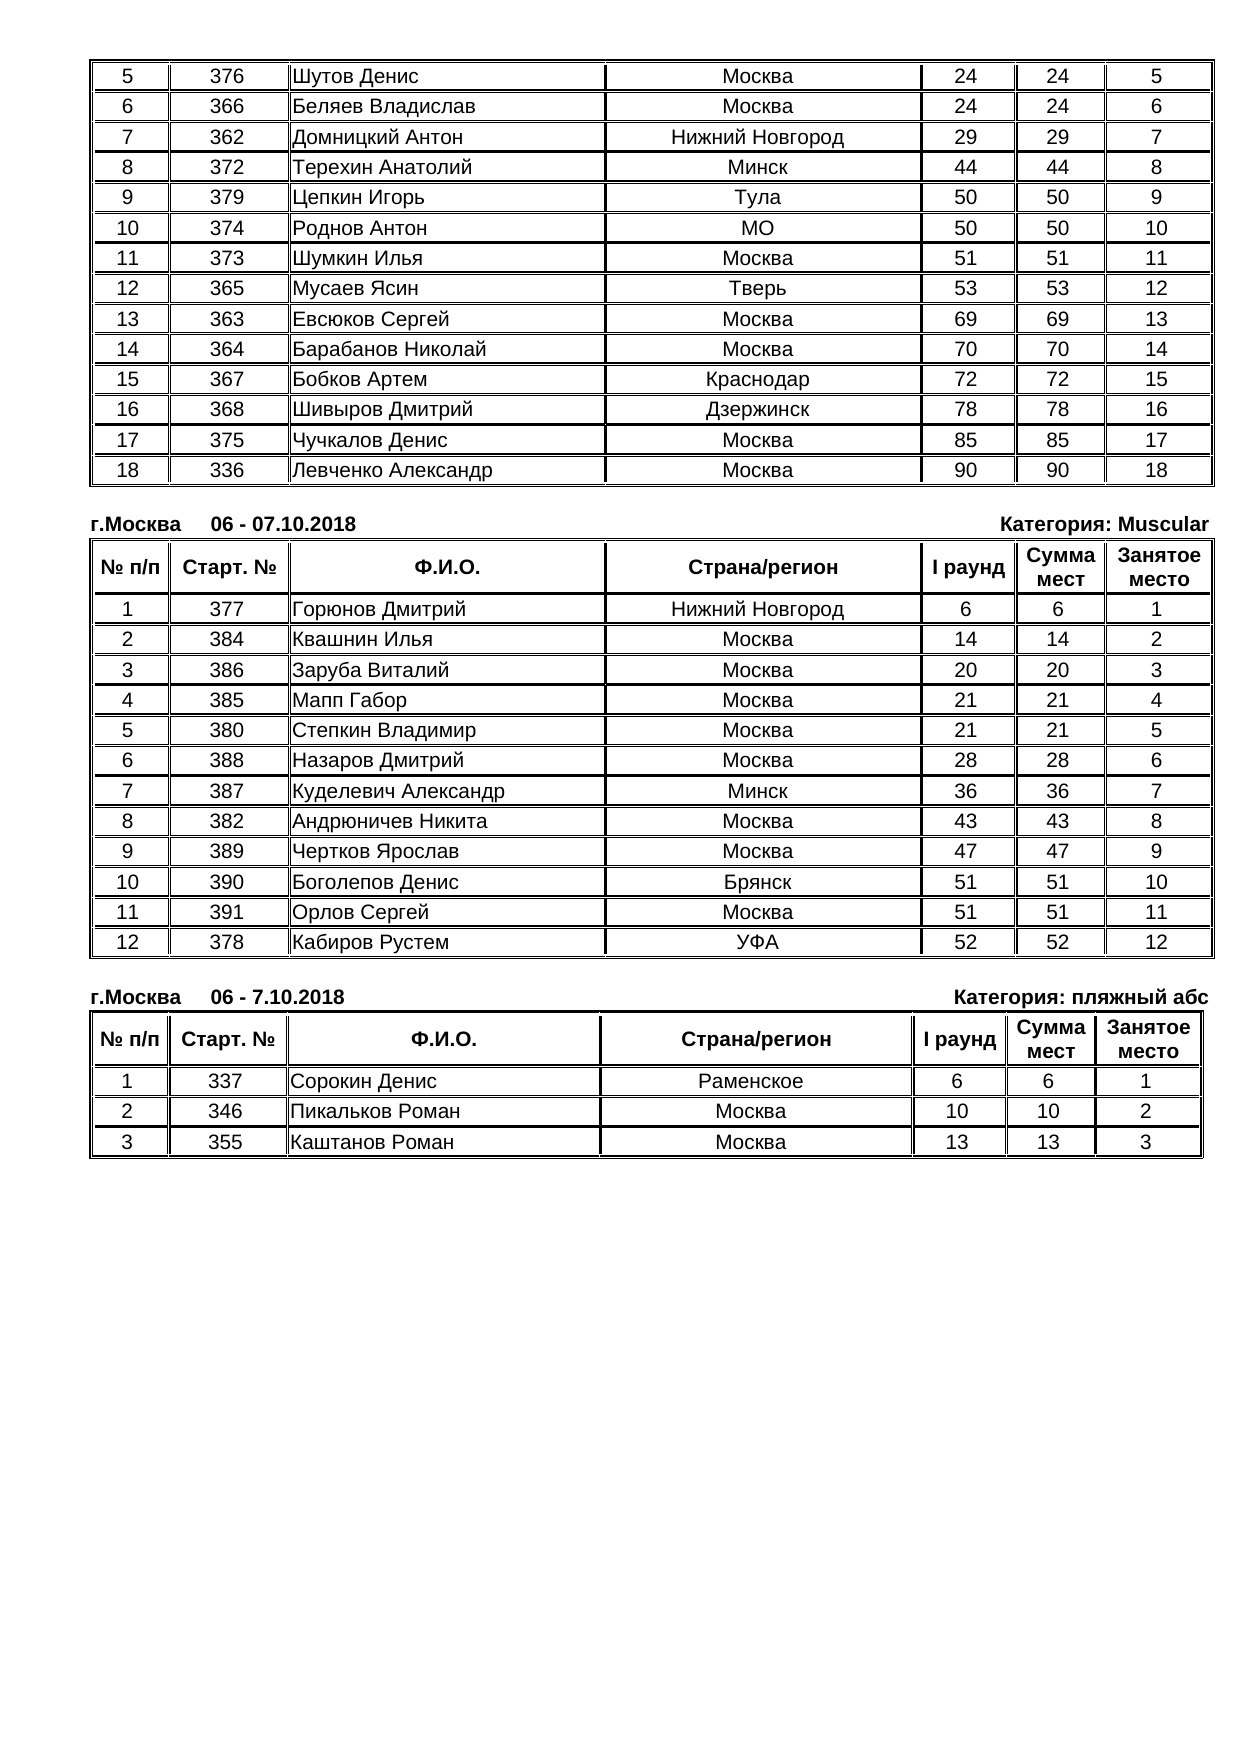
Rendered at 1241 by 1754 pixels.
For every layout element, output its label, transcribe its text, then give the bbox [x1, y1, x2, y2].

table_cell 51 [923, 899, 1014, 925]
table_cell 7 [93, 774, 168, 804]
table_cell 367 [171, 366, 288, 392]
table_cell Москва [602, 1098, 911, 1125]
table_header № п/п [93, 541, 170, 592]
table_cell 51 [1018, 899, 1104, 925]
table_cell 47 [1018, 838, 1104, 865]
table_cell 51 [923, 244, 1014, 271]
table_cell 6 [93, 744, 168, 774]
table_cell МО [607, 214, 920, 241]
table_cell 24 [923, 93, 1014, 120]
table_cell 3 [93, 1125, 169, 1155]
table_cell 355 [169, 1128, 288, 1155]
table_header Занятое место [1106, 541, 1211, 592]
table_cell Москва [607, 686, 920, 713]
table_cell Орлов Сергей [291, 899, 604, 925]
table_cell Цепкин Игорь [291, 184, 604, 211]
table_cell 21 [1018, 717, 1104, 743]
table_cell Москва [607, 717, 920, 743]
table_cell 13 [91, 302, 170, 332]
table_cell 10 [915, 1098, 1005, 1125]
table_cell 28 [923, 747, 1014, 774]
table_header I раунд [913, 1013, 1007, 1064]
table_cell Пикальков Роман [289, 1098, 599, 1125]
table_header Старт. № [169, 1013, 288, 1064]
table_cell 24 [1016, 63, 1106, 89]
table_cell 72 [923, 366, 1014, 392]
table_cell Боголепов Денис [291, 868, 604, 895]
table_cell Москва [607, 656, 920, 683]
table_cell 6 [1107, 744, 1212, 774]
table_cell 14 [1018, 626, 1104, 653]
table_header г.Москва 06 - 07.10.2018 [89, 511, 715, 538]
table_cell 9 [1107, 180, 1212, 211]
table_cell 6 [1107, 89, 1212, 120]
table_cell 10 [1106, 211, 1213, 241]
table_cell 391 [171, 899, 288, 925]
table_cell Назаров Дмитрий [291, 747, 604, 774]
table_cell 386 [171, 656, 288, 683]
table_cell 10 [91, 865, 170, 895]
table_cell 18 [93, 453, 170, 483]
table_cell 17 [1107, 423, 1213, 453]
table_cell 21 [1018, 686, 1104, 713]
table_cell 17 [91, 423, 168, 453]
table_cell 374 [171, 214, 288, 241]
table_cell 24 [921, 61, 1016, 89]
table_cell 20 [1018, 656, 1104, 683]
table_header № п/п [93, 1012, 169, 1064]
table_cell Москва [607, 305, 920, 332]
table_cell 8 [93, 804, 168, 834]
table_cell Домницкий Антон [291, 123, 604, 150]
table_cell 11 [93, 895, 168, 925]
table_cell Бобков Артем [291, 366, 604, 392]
table_cell 387 [171, 777, 288, 804]
table_cell Москва [607, 838, 920, 865]
table_cell Тверь [607, 275, 920, 302]
table_cell Евсюков Сергей [291, 305, 604, 332]
table_cell 373 [171, 244, 288, 271]
table_cell 36 [923, 777, 1014, 804]
table_cell 52 [921, 925, 1016, 956]
table_cell 69 [923, 305, 1014, 332]
table_cell 13 [1106, 302, 1213, 332]
table_cell 50 [1018, 214, 1104, 241]
table_cell Москва [607, 626, 920, 653]
table_cell 372 [171, 153, 288, 180]
table_cell Горюнов Дмитрий [291, 595, 604, 622]
table_header Занятое место [1095, 1013, 1200, 1064]
table_cell 69 [1018, 305, 1104, 332]
table_cell 12 [1107, 271, 1212, 302]
table_cell 24 [1018, 93, 1104, 120]
table_cell 13 [1007, 1128, 1095, 1155]
table_cell 14 [91, 332, 170, 362]
table_cell 51 [1018, 244, 1104, 271]
table_header Категория: Muscular [715, 511, 1211, 538]
table_cell 2 [93, 1095, 167, 1125]
table_cell Дзержинск [607, 396, 920, 423]
table_cell Нижний Новгород [607, 123, 920, 150]
table_cell 50 [1018, 184, 1104, 211]
table_cell Раменское [602, 1068, 911, 1094]
table_cell 44 [1018, 153, 1104, 180]
table_cell 10 [91, 211, 170, 241]
table_cell 20 [923, 656, 1014, 683]
table_cell 21 [923, 717, 1014, 743]
table_cell Шутов Денис [290, 63, 605, 89]
table_cell 380 [171, 717, 288, 743]
table_cell 51 [923, 868, 1014, 895]
table_cell 4 [91, 683, 168, 713]
table_cell 364 [171, 335, 288, 362]
table_cell 11 [93, 241, 168, 271]
table_cell 6 [1018, 595, 1104, 622]
table_cell 43 [1018, 808, 1104, 834]
table_cell Чучкалов Денис [291, 426, 604, 453]
table_cell 6 [915, 1068, 1005, 1094]
table_cell 363 [171, 305, 288, 332]
table_cell 51 [1018, 868, 1104, 895]
table_cell Москва [607, 808, 920, 834]
table_cell 5 [93, 713, 168, 743]
table_cell 388 [171, 747, 288, 774]
table_cell 90 [1016, 457, 1106, 483]
table_cell Москва [607, 244, 920, 271]
table_cell Минск [607, 153, 920, 180]
table_cell Москва [605, 63, 921, 89]
table_cell 366 [171, 93, 288, 120]
table_cell Чертков Ярослав [291, 838, 604, 865]
table_cell 3 [91, 653, 170, 683]
table_cell Кабиров Рустем [290, 929, 605, 956]
table_cell Андрюничев Никита [291, 808, 604, 834]
table_cell 2 [1107, 622, 1212, 653]
table_cell 18 [1106, 453, 1212, 483]
table_header Сумма мест [1007, 1013, 1095, 1064]
table_cell 50 [923, 184, 1014, 211]
table_cell Барабанов Николай [291, 335, 604, 362]
table_cell 85 [1018, 426, 1104, 453]
table_header Ф.И.О. [290, 541, 605, 592]
table_header Сумма мест [1016, 541, 1106, 592]
table_cell 14 [1106, 332, 1213, 362]
table_cell Шивыров Дмитрий [291, 396, 604, 423]
table_cell 6 [1008, 1068, 1094, 1094]
table_cell Мапп Габор [291, 686, 604, 713]
table_header I раунд [921, 539, 1016, 592]
table_cell 10 [1008, 1098, 1094, 1125]
table_cell 385 [171, 686, 288, 713]
table_cell 368 [171, 396, 288, 423]
table_cell Москва [607, 335, 920, 362]
table_header г.Москва 06 - 7.10.2018 [89, 983, 648, 1010]
table_cell УФА [605, 929, 921, 956]
table_cell 5 [1107, 713, 1212, 743]
table_cell 85 [923, 426, 1014, 453]
table_cell Мусаев Ясин [291, 275, 604, 302]
table_cell Тула [607, 184, 920, 211]
table_cell 5 [1106, 63, 1211, 89]
table_cell Краснодар [607, 366, 920, 392]
table_cell 1 [1107, 592, 1211, 622]
table_cell Брянск [607, 868, 920, 895]
table_cell Степкин Владимир [291, 717, 604, 743]
table_cell Терехин Анатолий [291, 153, 604, 180]
table_cell 1 [1097, 1064, 1201, 1094]
table_cell 6 [923, 595, 1014, 622]
table_cell 12 [93, 925, 170, 956]
table_cell 53 [1018, 275, 1104, 302]
table_cell 379 [171, 184, 288, 211]
table_header Ф.И.О. [288, 1012, 600, 1064]
table_cell Москва [607, 899, 920, 925]
table_cell 9 [1107, 835, 1212, 865]
table_cell 15 [93, 362, 168, 392]
table_cell 29 [1018, 123, 1104, 150]
table_cell Куделевич Александр [291, 777, 604, 804]
table_cell 8 [93, 150, 168, 180]
table_cell 378 [170, 929, 289, 956]
table_cell Москва [605, 457, 921, 483]
table_cell Москва [607, 93, 920, 120]
table_cell 21 [923, 686, 1014, 713]
table_header Страна/регион [600, 1012, 913, 1064]
table_cell 47 [923, 838, 1014, 865]
table_cell Москва [600, 1125, 913, 1155]
table_cell 5 [93, 63, 170, 89]
table_cell 53 [923, 275, 1014, 302]
table_cell 15 [1107, 362, 1212, 392]
table_cell 390 [171, 868, 288, 895]
table_cell 1 [93, 1064, 167, 1094]
table_cell Беляев Владислав [291, 93, 604, 120]
table_cell 2 [1097, 1095, 1201, 1125]
table_cell 29 [923, 123, 1014, 150]
table_cell 382 [171, 808, 288, 834]
table_cell 377 [171, 595, 288, 622]
table_cell 43 [923, 808, 1014, 834]
table_header Категория: пляжный абс [648, 983, 1211, 1010]
table_cell 28 [1018, 747, 1104, 774]
table_cell 375 [171, 426, 288, 453]
table_cell Минск [607, 777, 920, 804]
table_cell Каштанов Роман [288, 1128, 600, 1155]
table_cell 70 [923, 335, 1014, 362]
table_cell 376 [170, 63, 290, 89]
table_cell 44 [923, 153, 1014, 180]
table_cell 72 [1018, 366, 1104, 392]
table_cell 337 [171, 1068, 286, 1094]
table_cell Нижний Новгород [607, 595, 920, 622]
table_cell 12 [1106, 925, 1212, 956]
table_cell Роднов Антон [291, 214, 604, 241]
table_cell 3 [1106, 653, 1213, 683]
table_cell 50 [923, 214, 1014, 241]
table_cell Сорокин Денис [289, 1068, 599, 1094]
table_cell Квашнин Илья [291, 626, 604, 653]
table_cell Москва [607, 426, 920, 453]
table_cell 90 [921, 453, 1016, 483]
table_cell 362 [171, 123, 288, 150]
table_cell 7 [1107, 774, 1211, 804]
table_cell 336 [170, 457, 290, 483]
table_cell Левченко Александр [290, 457, 605, 483]
table_cell 12 [93, 271, 168, 302]
table_cell Шумкин Илья [291, 244, 604, 271]
table_cell 16 [1107, 393, 1212, 423]
table_cell 11 [1107, 895, 1212, 925]
table_cell 14 [923, 626, 1014, 653]
table_cell 2 [93, 622, 168, 653]
table_cell 78 [1018, 396, 1104, 423]
table_cell 365 [171, 275, 288, 302]
table_cell 52 [1016, 929, 1106, 956]
table_cell 13 [913, 1128, 1007, 1155]
table_cell 7 [1106, 120, 1213, 150]
table_cell 36 [1018, 777, 1104, 804]
table_cell 389 [171, 838, 288, 865]
table_cell 16 [93, 393, 168, 423]
table_cell 346 [171, 1098, 286, 1125]
table_cell 10 [1106, 865, 1213, 895]
table_cell 3 [1095, 1125, 1200, 1155]
table_cell 70 [1018, 335, 1104, 362]
table_cell 6 [93, 89, 168, 120]
table_cell 8 [1107, 804, 1212, 834]
table_cell 9 [93, 835, 168, 865]
table_cell Заруба Виталий [291, 656, 604, 683]
table_cell 9 [93, 180, 168, 211]
table_cell 1 [93, 592, 168, 622]
table_cell Москва [607, 747, 920, 774]
table_cell 11 [1107, 241, 1211, 271]
table_cell 384 [171, 626, 288, 653]
table_cell 8 [1107, 150, 1211, 180]
table_cell 7 [91, 120, 170, 150]
table_header Старт. № [170, 541, 289, 592]
table_cell 4 [1107, 683, 1213, 713]
table_header Страна/регион [605, 541, 921, 592]
table_cell 78 [923, 396, 1014, 423]
